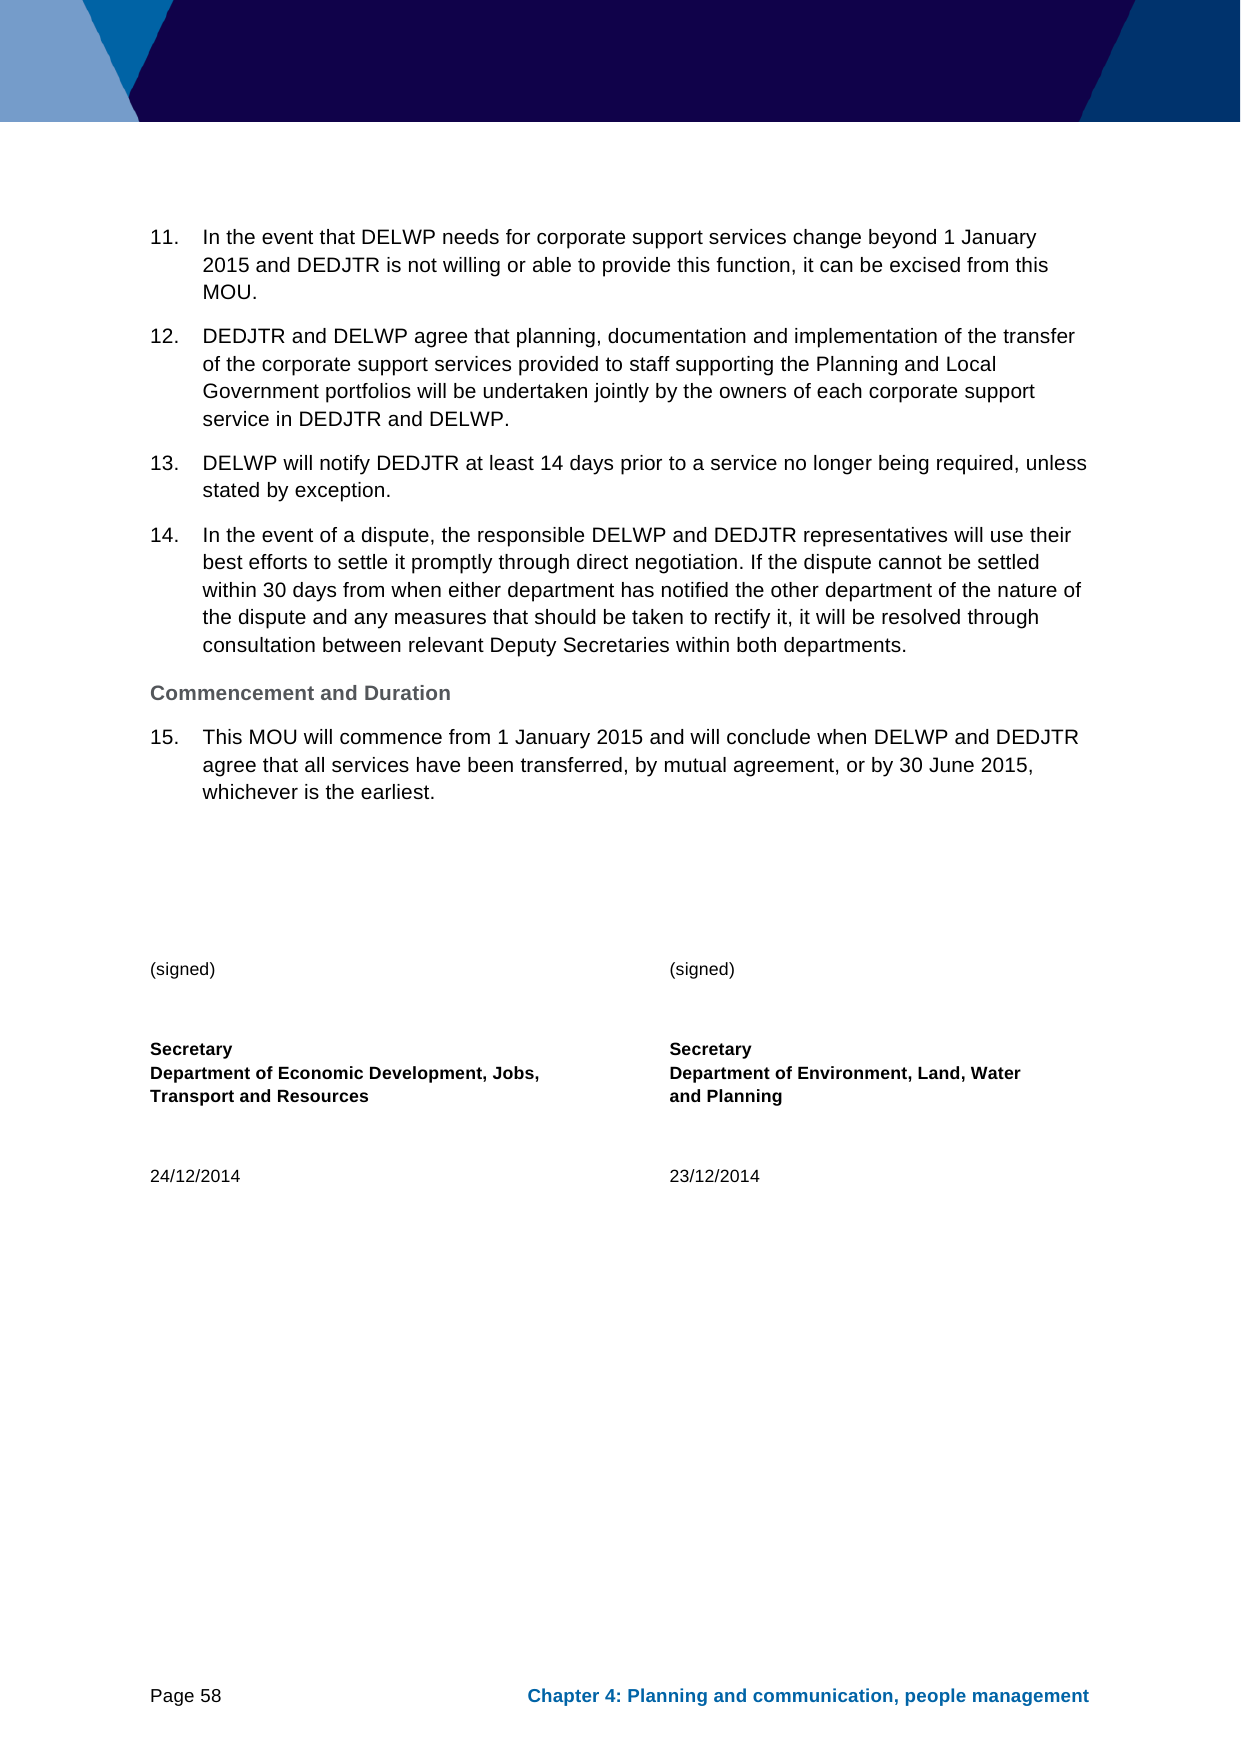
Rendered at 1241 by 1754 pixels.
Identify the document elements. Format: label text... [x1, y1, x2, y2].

picture [0, 0, 1241, 122]
text DELWP will notify DEDJTR at least 14 days prior to a service no longer being required, unless stated by exception. [150, 451, 1090, 502]
text In the event that DELWP needs for corporate support services change beyond 1 January 2015 and DEDJTR is not willing or able to provide this function, it can be excised from this MOU. [150, 225, 1090, 304]
text In the event of a dispute, the responsible DELWP and DEDJTR representatives will use their best efforts to settle it promptly through direct negotiation. If the dispute cannot be settled within 30 days from when either department has notified the other department of the nature of the dispute and any measures that should be taken to rectify it, it will be resolved through consultation between relevant Deputy Secretaries within both departments. [150, 522, 1090, 656]
subtitle Commencement and Duration [150, 681, 1090, 705]
text This MOU will commence from 1 January 2015 and will conclude when DELWP and DEDJTR agree that all services have been transferred, by mutual agreement, or by 30 June 2015, whichever is the earliest. [150, 725, 1090, 804]
text DEDJTR and DELWP agree that planning, documentation and implementation of the transfer of the corporate support services provided to staff supporting the Planning and Local Government portfolios will be undertaken jointly by the owners of each corporate support service in DEDJTR and DELWP. [150, 324, 1090, 431]
table_header (signed) Secretary Department of Environment, Land, Water and Planning 23/12/2014 [658, 862, 1176, 1201]
table_header (signed) Secretary Department of Economic Development, Jobs, Transport and Resources 24/12/2014 [139, 862, 658, 1201]
